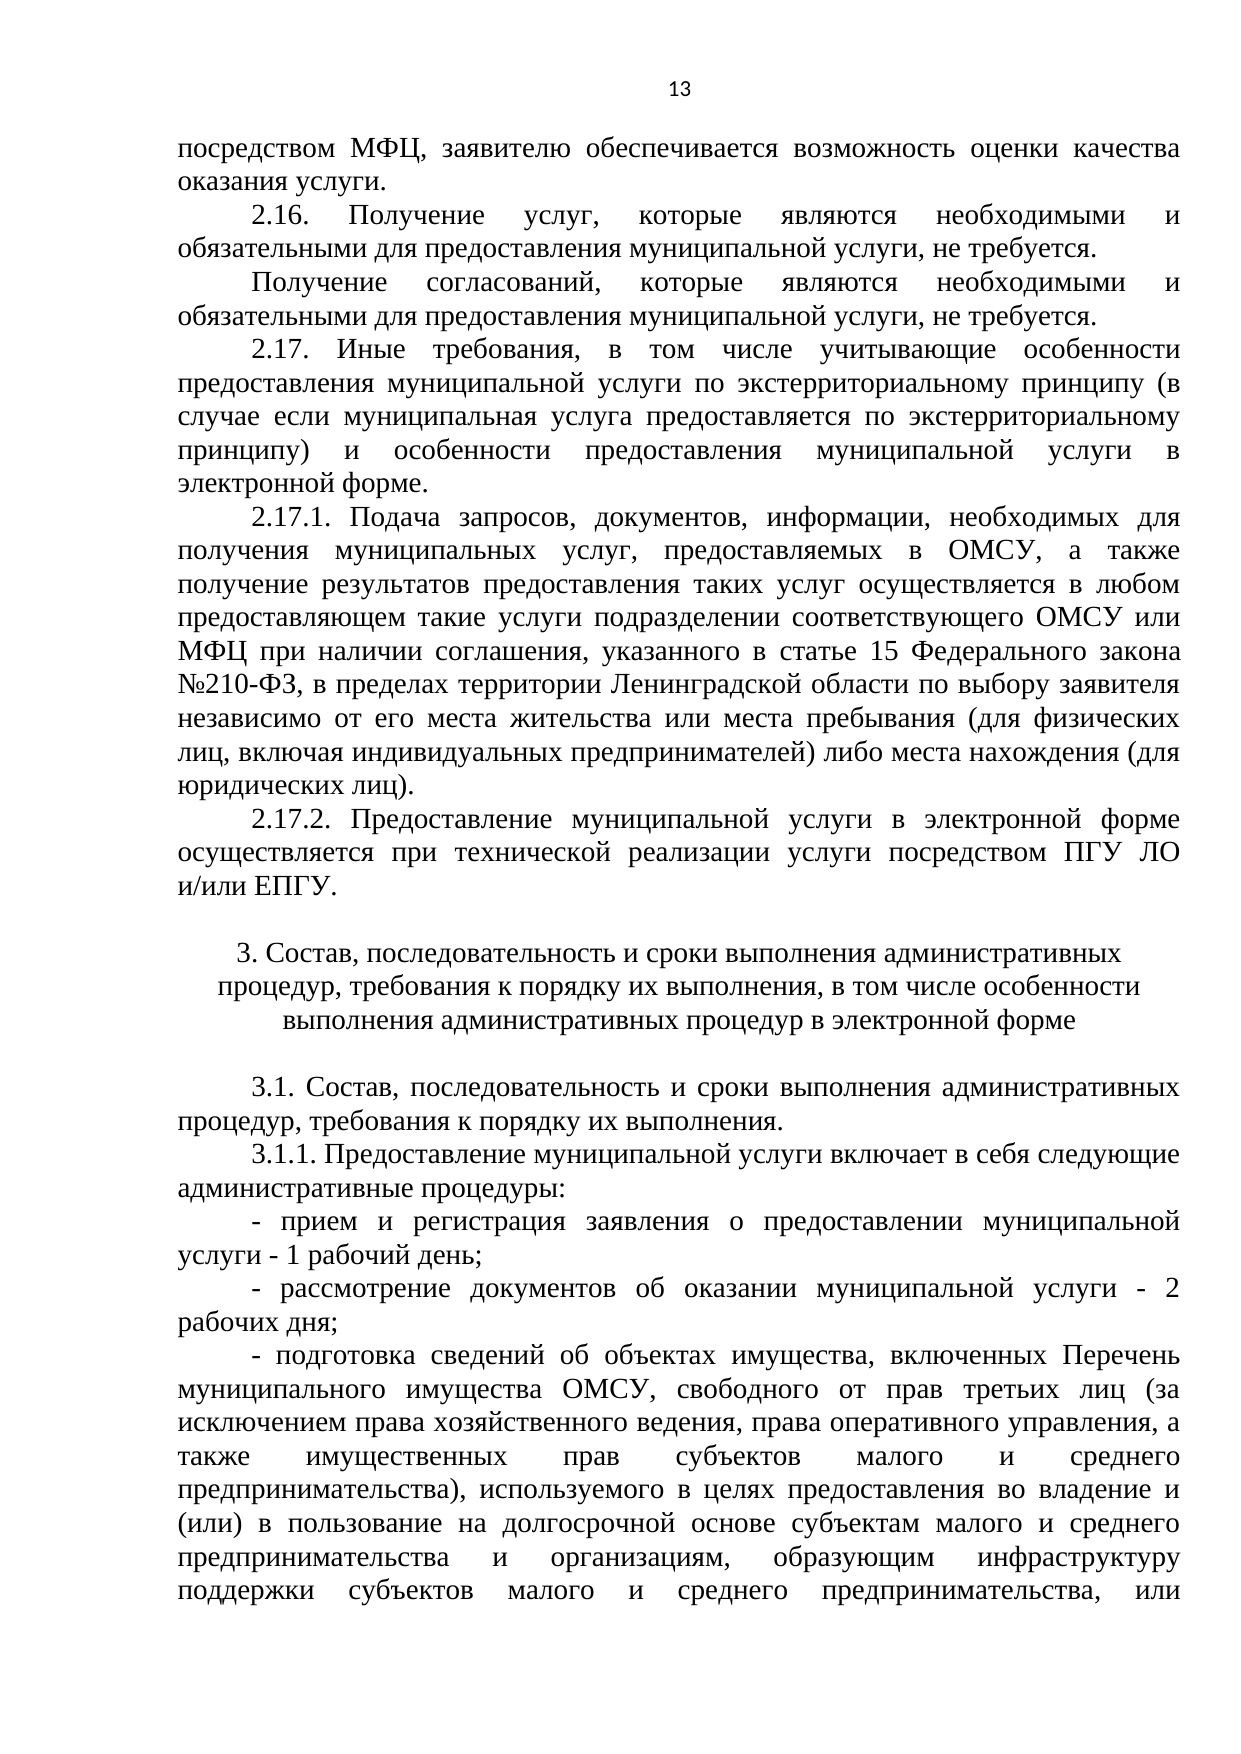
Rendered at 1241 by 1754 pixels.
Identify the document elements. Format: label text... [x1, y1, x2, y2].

text 2.17. Иные требования, в том числе учитывающие особенности предоставления муниципальной услуги по экстерриториальному принципу (в случае если муниципальная услуга предоставляется по экстерриториальному принципу) и особенности предоставления муниципальной услуги в электронной форме. [177, 331, 1181, 499]
text 3.1. Состав, последовательность и сроки выполнения административных процедур, требования к порядку их выполнения. [177, 1069, 1181, 1136]
text 3.1.1. Предоставление муниципальной услуги включает в себя следующие административные процедуры: [177, 1136, 1181, 1203]
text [177, 130, 1181, 197]
text 2.17.1. Подача запросов, документов, информации, необходимых для получения муниципальных услуг, предоставляемых в ОМСУ, а также получение результатов предоставления таких услуг осуществляется в любом предоставляющем такие услуги подразделении соответствующего ОМСУ или МФЦ при наличии соглашения, указанного в статье 15 Федерального закона №210-ФЗ, в пределах территории Ленинградской области по выбору заявителя независимо от его места жительства или места пребывания (для физических лиц, включая индивидуальных предпринимателей) либо места нахождения (для юридических лиц). [177, 499, 1181, 801]
text 2.17.2. Предоставление муниципальной услуги в электронной форме осуществляется при технической реализации услуги посредством ПГУ ЛО и/или ЕПГУ. [177, 801, 1181, 901]
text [177, 1337, 1181, 1606]
text - рассмотрение документов об оказании муниципальной услуги - 2 рабочих дня; [177, 1270, 1181, 1337]
text 2.16. Получение услуг, которые являются необходимыми и обязательными для предоставления муниципальной услуги, не требуется. [177, 197, 1181, 264]
text - прием и регистрация заявления о предоставлении муниципальной услуги - 1 рабочий день; [177, 1203, 1181, 1270]
text Получение согласований, которые являются необходимыми и обязательными для предоставления муниципальной услуги, не требуется. [177, 264, 1181, 331]
text 3. Состав, последовательность и сроки выполнения административных процедур, требования к порядку их выполнения, в том числе особенности выполнения административных процедур в электронной форме [177, 935, 1181, 1036]
